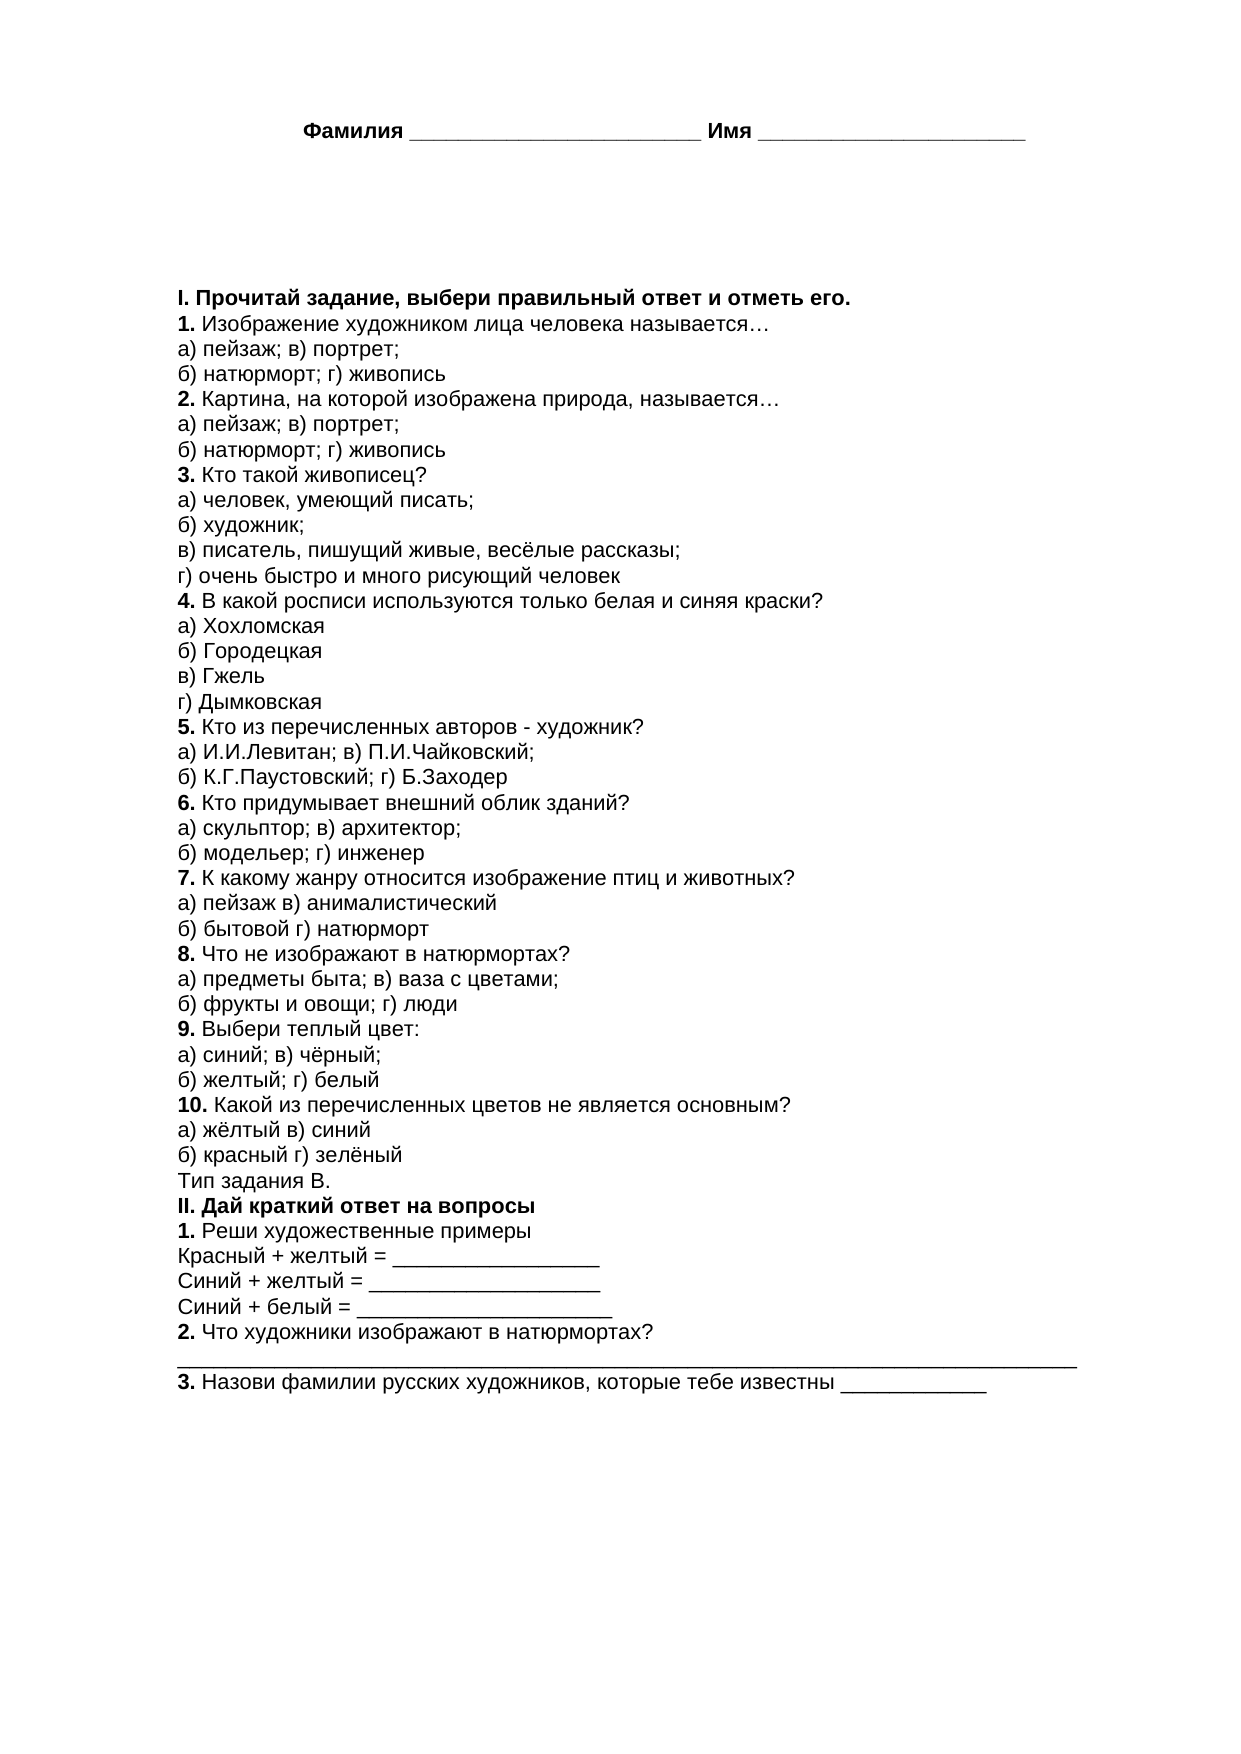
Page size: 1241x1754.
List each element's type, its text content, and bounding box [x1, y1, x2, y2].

text Фамилия ________________________ Имя ______________________ [177, 118, 1152, 143]
text I. Прочитай задание, выбери правильный ответ и отметь его. 1. Изображение художником лица человека называется… а) пейзаж; в) портрет; б) натюрморт; г) живопись 2. Картина, на которой изображена природа, называется… а) пейзаж; в) портрет; б) натюрморт; г) живопись 3. Кто такой живописец? а) человек, умеющий писать; б) художник; в) писатель, пишущий живые, весёлые рассказы; г) очень быстро и много рисующий человек 4. В какой росписи используются только белая и синяя краски? а) Хохломская б) Городецкая в) Гжель г) Дымковская 5. Кто из перечисленных авторов - художник? а) И.И.Левитан; в) П.И.Чайковский; б) К.Г.Паустовский; г) Б.Заходер 6. Кто придумывает внешний облик зданий? а) скульптор; в) архитектор; б) модельер; г) инженер 7. К какому жанру относится изображение птиц и животных? а) пейзаж в) анималистический б) бытовой г) натюрморт 8. Что не изображают в натюрмортах? а) предметы быта; в) ваза с цветами; б) фрукты и овощи; г) люди 9. Выбери теплый цвет: а) синий; в) чёрный; б) желтый; г) белый 10. Какой из перечисленных цветов не является основным? а) жёлтый в) синий б) красный г) зелёный Тип задания В. II. Дай краткий ответ на вопросы 1. Реши художественные примеры Красный + желтый = _________________ Синий + желтый = ___________________ Синий + белый = _____________________ 2. Что художники изображают в натюрмортах? __________________________________________________________________________ 3. Назови фамилии русских художников, которые тебе известны ____________ [177, 285, 1152, 1394]
